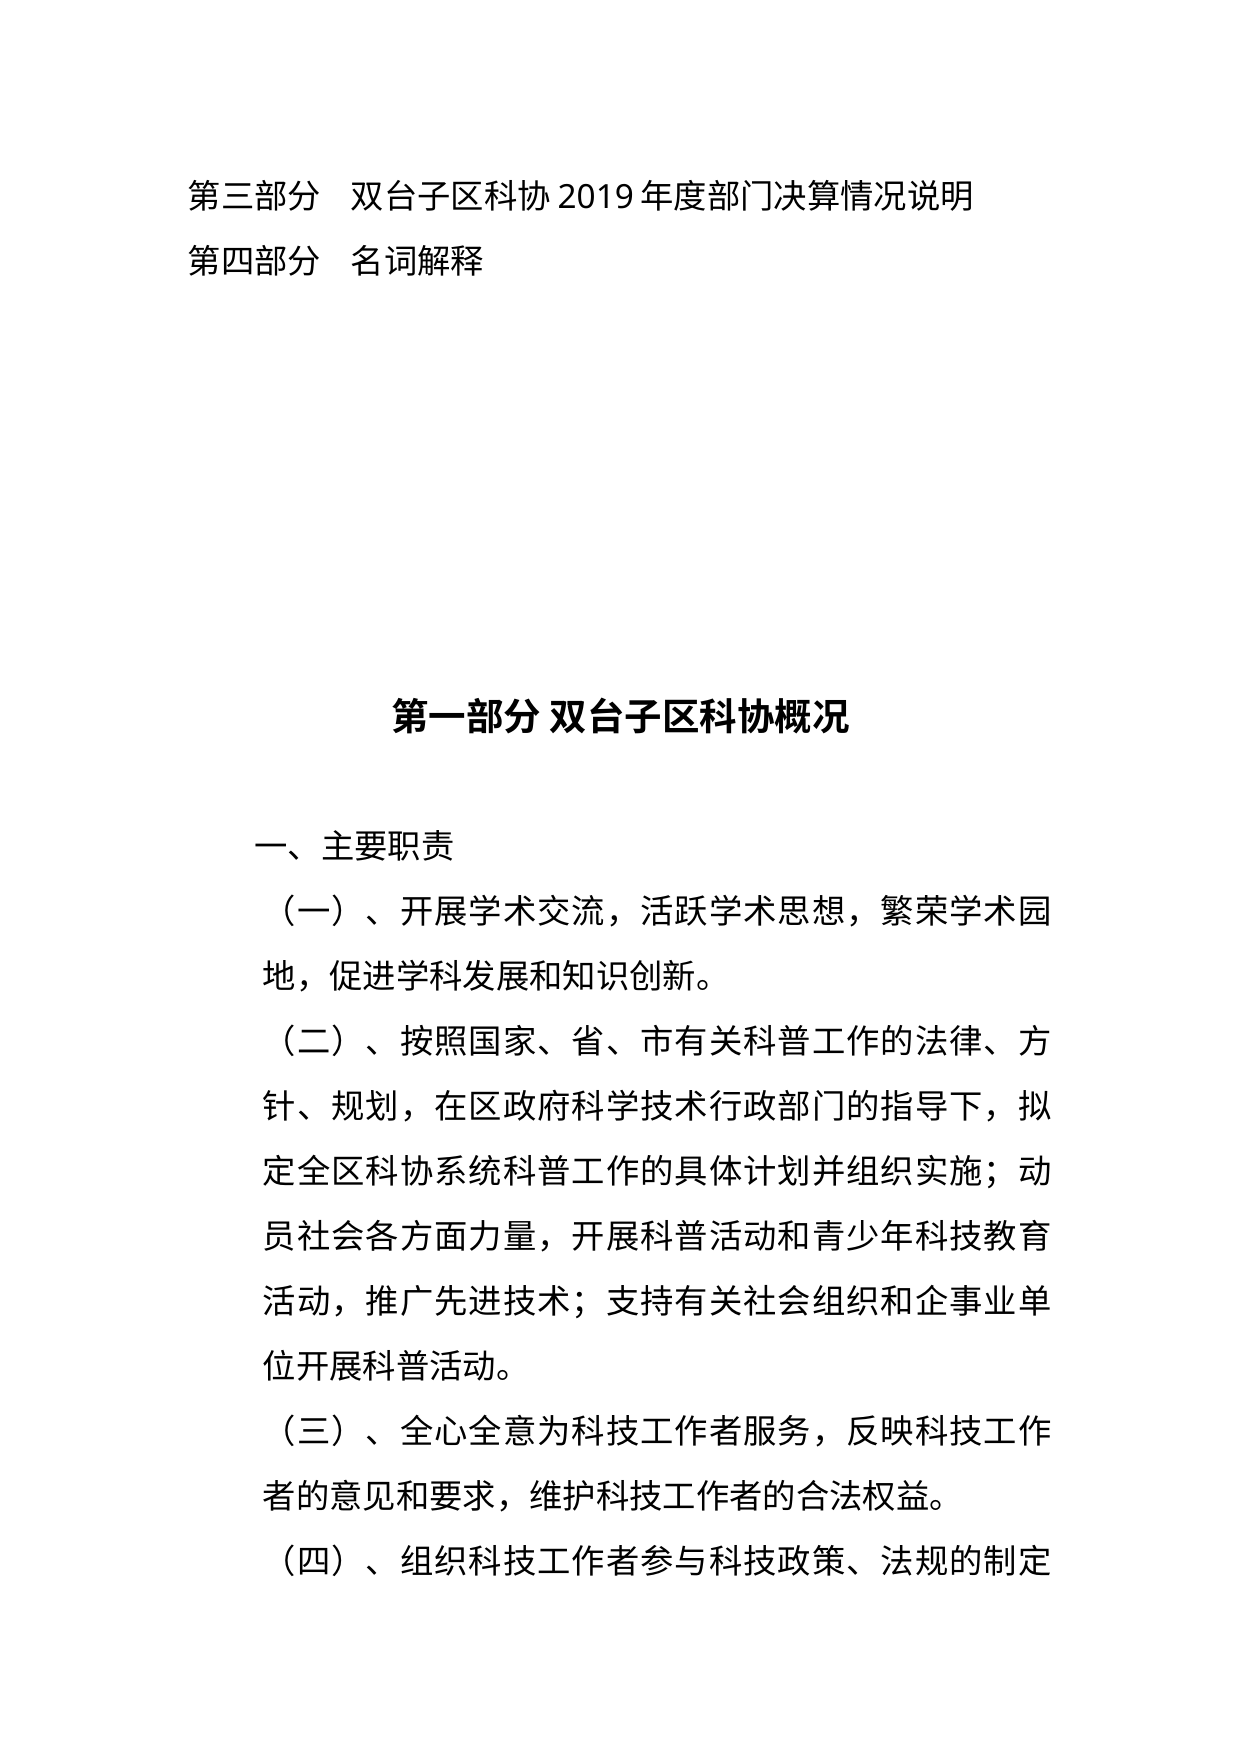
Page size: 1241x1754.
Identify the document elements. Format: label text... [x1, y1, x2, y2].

text （二）、按照国家、省、市有关科普工作的法律、方针、规划，在区政府科学技术行政部门的指导下，拟定全区科协系统科普工作的具体计划并组织实施；动员社会各方面力量，开展科普活动和青少年科技教育活动，推广先进技术；支持有关社会组织和企事业单位开展科普活动。 [262, 1007, 1053, 1397]
text （三）、全心全意为科技工作者服务，反映科技工作者的意见和要求，维护科技工作者的合法权益。 [262, 1397, 1053, 1527]
text 第四部分 名词解释 [187, 227, 1053, 292]
text 第三部分 双台子区科协2019年度部门决算情况说明 [187, 162, 1053, 227]
text （一）、开展学术交流，活跃学术思想，繁荣学术园地，促进学科发展和知识创新。 [262, 877, 1053, 1007]
text 一、主要职责 [187, 812, 1053, 877]
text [262, 1527, 1053, 1592]
text 第一部分 双台子区科协概况 [187, 682, 1053, 747]
